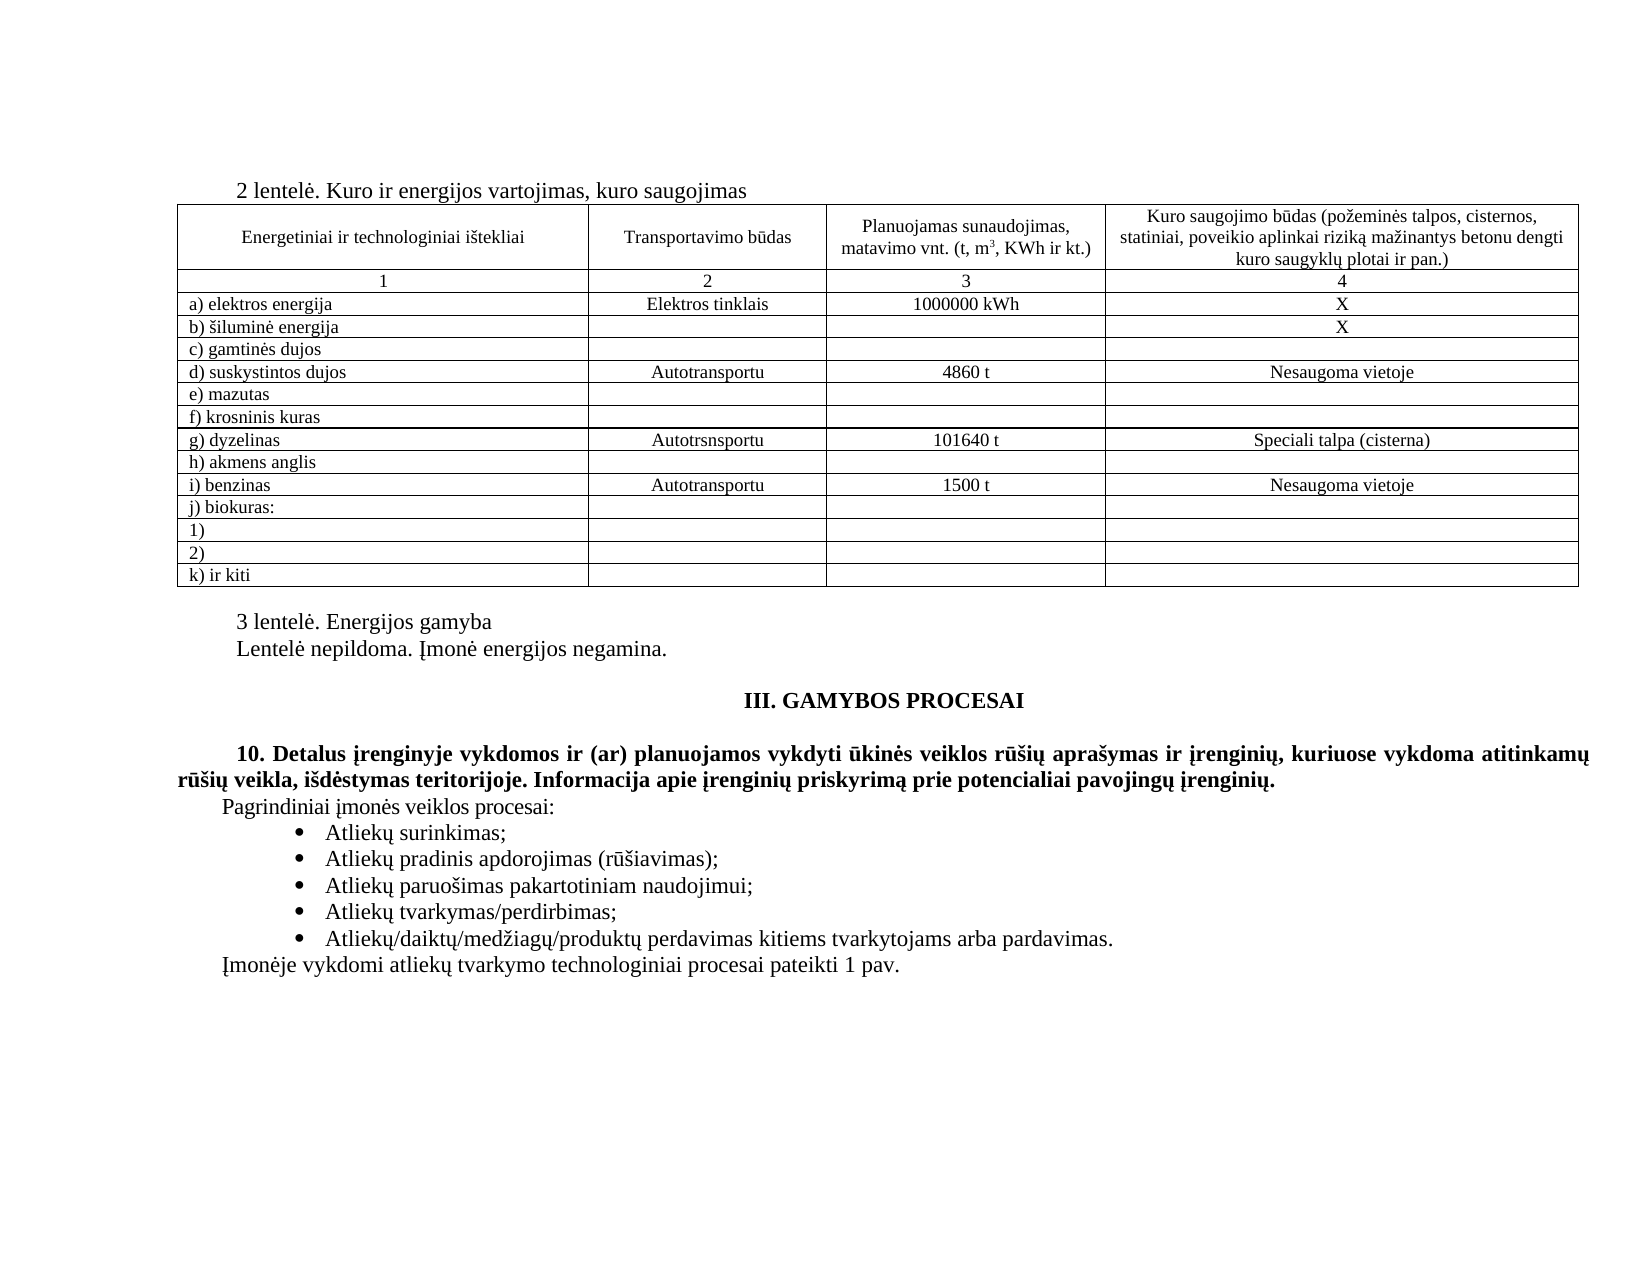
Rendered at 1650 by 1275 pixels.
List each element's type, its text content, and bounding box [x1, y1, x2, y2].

table_cell b) šiluminė energija [178, 316, 588, 337]
table_cell 2 [589, 270, 826, 292]
table_cell 1) [178, 519, 588, 541]
table_cell [589, 383, 826, 405]
table_cell [589, 496, 826, 518]
text 10. Detalus įrenginyje vykdomos ir (ar) planuojamos vykdyti ūkinės veiklos rūšių aprašymas ir įrenginių, kuriuose vykdoma atitinkamų rūšių veikla, išdėstymas teritorijoje. Informacija apie įrenginių priskyrimą prie potencialiai pavojingų įrenginių. [177, 740, 1591, 793]
table_cell [1106, 406, 1578, 427]
table_cell X [1106, 316, 1578, 337]
table_cell 1 [178, 270, 588, 292]
table_cell [827, 542, 1105, 563]
table_cell [589, 406, 826, 427]
table_cell a) elektros energija [178, 293, 588, 314]
table_cell [589, 451, 826, 473]
table_cell Elektros tinklais [589, 293, 826, 314]
table_cell [1106, 338, 1578, 360]
list Atliekų paruošimas pakartotiniam naudojimui; [207, 872, 1591, 898]
text III. GAMYBOS PROCESAI [177, 687, 1591, 714]
table_cell e) mazutas [178, 383, 588, 405]
text 2 lentelė. Kuro ir energijos vartojimas, kuro saugojimas [177, 177, 1591, 203]
table_cell [827, 519, 1105, 541]
table_cell [827, 564, 1105, 586]
table_cell [827, 496, 1105, 518]
table_cell 4860 t [827, 361, 1105, 382]
table_cell c) gamtinės dujos [178, 338, 588, 360]
table_cell 1500 t [827, 474, 1105, 495]
table_cell [1106, 542, 1578, 563]
table_cell Nesaugoma vietoje [1106, 474, 1578, 495]
table_header Kuro saugojimo būdas (požeminės talpos, cisternos, statiniai, poveikio aplinkai riziką mažinantys betonu dengti kuro saugyklų plotai ir pan.) [1106, 205, 1578, 269]
table_cell [1106, 383, 1578, 405]
table_cell [827, 383, 1105, 405]
table_cell 2) [178, 542, 588, 563]
table_cell Speciali talpa (cisterna) [1106, 429, 1578, 450]
text Įmonėje vykdomi atliekų tvarkymo technologiniai procesai pateikti 1 pav. [177, 951, 1591, 977]
table_cell f) krosninis kuras [178, 406, 588, 427]
table_cell Nesaugoma vietoje [1106, 361, 1578, 382]
table_cell X [1106, 293, 1578, 314]
list Atliekų pradinis apdorojimas (rūšiavimas); [207, 846, 1591, 872]
table_cell [589, 519, 826, 541]
text Lentelė nepildoma. Įmonė energijos negamina. [177, 635, 1591, 661]
text Pagrindiniai įmonės veiklos procesai: [177, 793, 1591, 819]
table_header Planuojamas sunaudojimas, matavimo vnt. (t, m3, KWh ir kt.) [827, 205, 1105, 269]
table_cell [827, 451, 1105, 473]
table_cell 101640 t [827, 429, 1105, 450]
table_header Energetiniai ir technologiniai ištekliai [178, 205, 588, 269]
table_cell j) biokuras: [178, 496, 588, 518]
table_cell [827, 316, 1105, 337]
table_cell i) benzinas [178, 474, 588, 495]
list Atliekų surinkimas; [207, 819, 1591, 846]
table_cell [1106, 519, 1578, 541]
table_cell 3 [827, 270, 1105, 292]
table_cell [589, 564, 826, 586]
table_cell [827, 406, 1105, 427]
table_cell [589, 316, 826, 337]
table_cell [589, 542, 826, 563]
table_cell k) ir kiti [178, 564, 588, 586]
table_cell 1000000 kWh [827, 293, 1105, 314]
table_cell d) suskystintos dujos [178, 361, 588, 382]
table_cell [827, 338, 1105, 360]
table_cell 4 [1106, 270, 1578, 292]
table_cell [1106, 564, 1578, 586]
table_cell h) akmens anglis [178, 451, 588, 473]
table_cell Autotransportu [589, 361, 826, 382]
list Atliekų tvarkymas/perdirbimas; [207, 898, 1591, 924]
table_cell Autotrsnsportu [589, 429, 826, 450]
table_cell [589, 338, 826, 360]
table_cell [1106, 451, 1578, 473]
list Atliekų/daiktų/medžiagų/produktų perdavimas kitiems tvarkytojams arba pardavimas. [207, 924, 1591, 951]
table_cell [1106, 496, 1578, 518]
table_header Transportavimo būdas [589, 205, 826, 269]
table_cell g) dyzelinas [178, 429, 588, 450]
table_cell Autotransportu [589, 474, 826, 495]
text 3 lentelė. Energijos gamyba [177, 608, 1591, 635]
